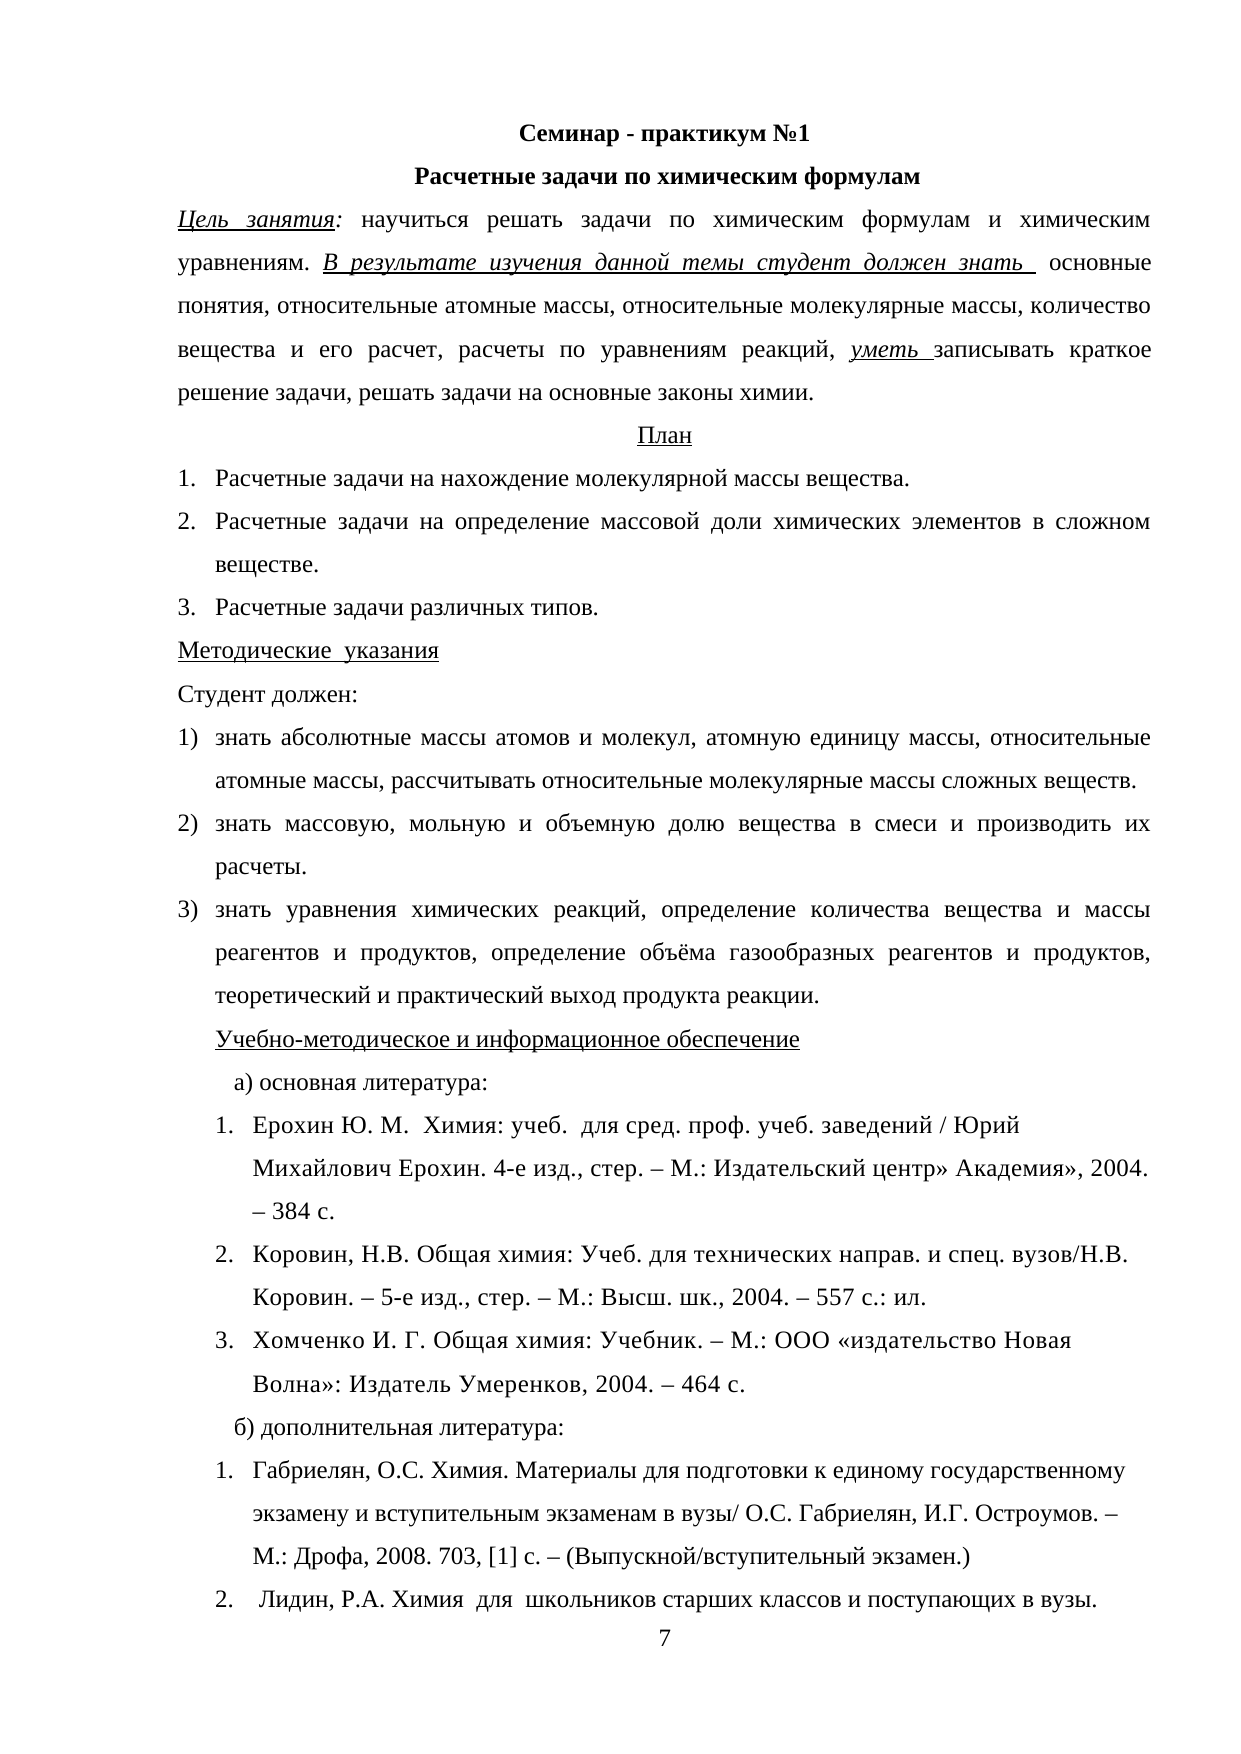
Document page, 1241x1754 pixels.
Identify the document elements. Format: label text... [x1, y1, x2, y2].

text а) основная литература: [177, 1067, 1152, 1096]
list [215, 1584, 1152, 1613]
list знать уравнения химических реакций, определение количества вещества и массы реагентов и продуктов, определение объёма газообразных реагентов и продуктов, теоретический и практический выход продукта реакции. [177, 894, 1152, 1009]
text Цель занятия: научиться решать задачи по химическим формулам и химическим уравнениям. В результате изучения данной темы студент должен знать основные понятия, относительные атомные массы, относительные молекулярные массы, количество вещества и его расчет, расчеты по уравнениям реакций, уметь записывать краткое решение задачи, решать задачи на основные законы химии. [177, 204, 1152, 406]
list Расчетные задачи на нахождение молекулярной массы вещества. [177, 463, 1152, 492]
text Семинар - практикум №1 [177, 118, 1152, 147]
text Методические указания [177, 636, 1152, 664]
text План [177, 420, 1152, 449]
text б) дополнительная литература: [177, 1412, 1152, 1441]
list Хомченко И. Г. Общая химия: Учебник. – М.: ООО «издательство Новая Волна»: Издатель Умеренков, 2004. – 464 с. [215, 1326, 1152, 1397]
list Расчетные задачи на определение массовой доли химических элементов в сложном веществе. [177, 506, 1152, 578]
list знать абсолютные массы атомов и молекул, атомную единицу массы, относительные атомные массы, рассчитывать относительные молекулярные массы сложных веществ. [177, 722, 1152, 794]
subtitle Студент должен: [177, 679, 1152, 707]
text Расчетные задачи по химическим формулам [177, 161, 1152, 190]
text Учебно-методическое и информационное обеспечение [215, 1024, 1152, 1052]
list Расчетные задачи различных типов. [177, 592, 1152, 621]
list Габриелян, О.С. Химия. Материалы для подготовки к единому государственному экзамену и вступительным экзаменам в вузы/ О.С. Габриелян, И.Г. Остроумов. – М.: Дрофа, 2008. 703, [1] с. – (Выпускной/вступительный экзамен.) [215, 1455, 1152, 1570]
list знать массовую, мольную и объемную долю вещества в смеси и производить их расчеты. [177, 808, 1152, 880]
list Ерохин Ю. М. Химия: учеб. для сред. проф. учеб. заведений / Юрий Михайлович Ерохин. 4-е изд., стер. – М.: Издательский центр» Академия», 2004. – 384 с. [215, 1110, 1152, 1225]
list Коровин, Н.В. Общая химия: Учеб. для технических направ. и спец. вузов/Н.В. Коровин. – 5-е изд., стер. – М.: Высш. шк., 2004. – 557 с.: ил. [215, 1239, 1152, 1311]
